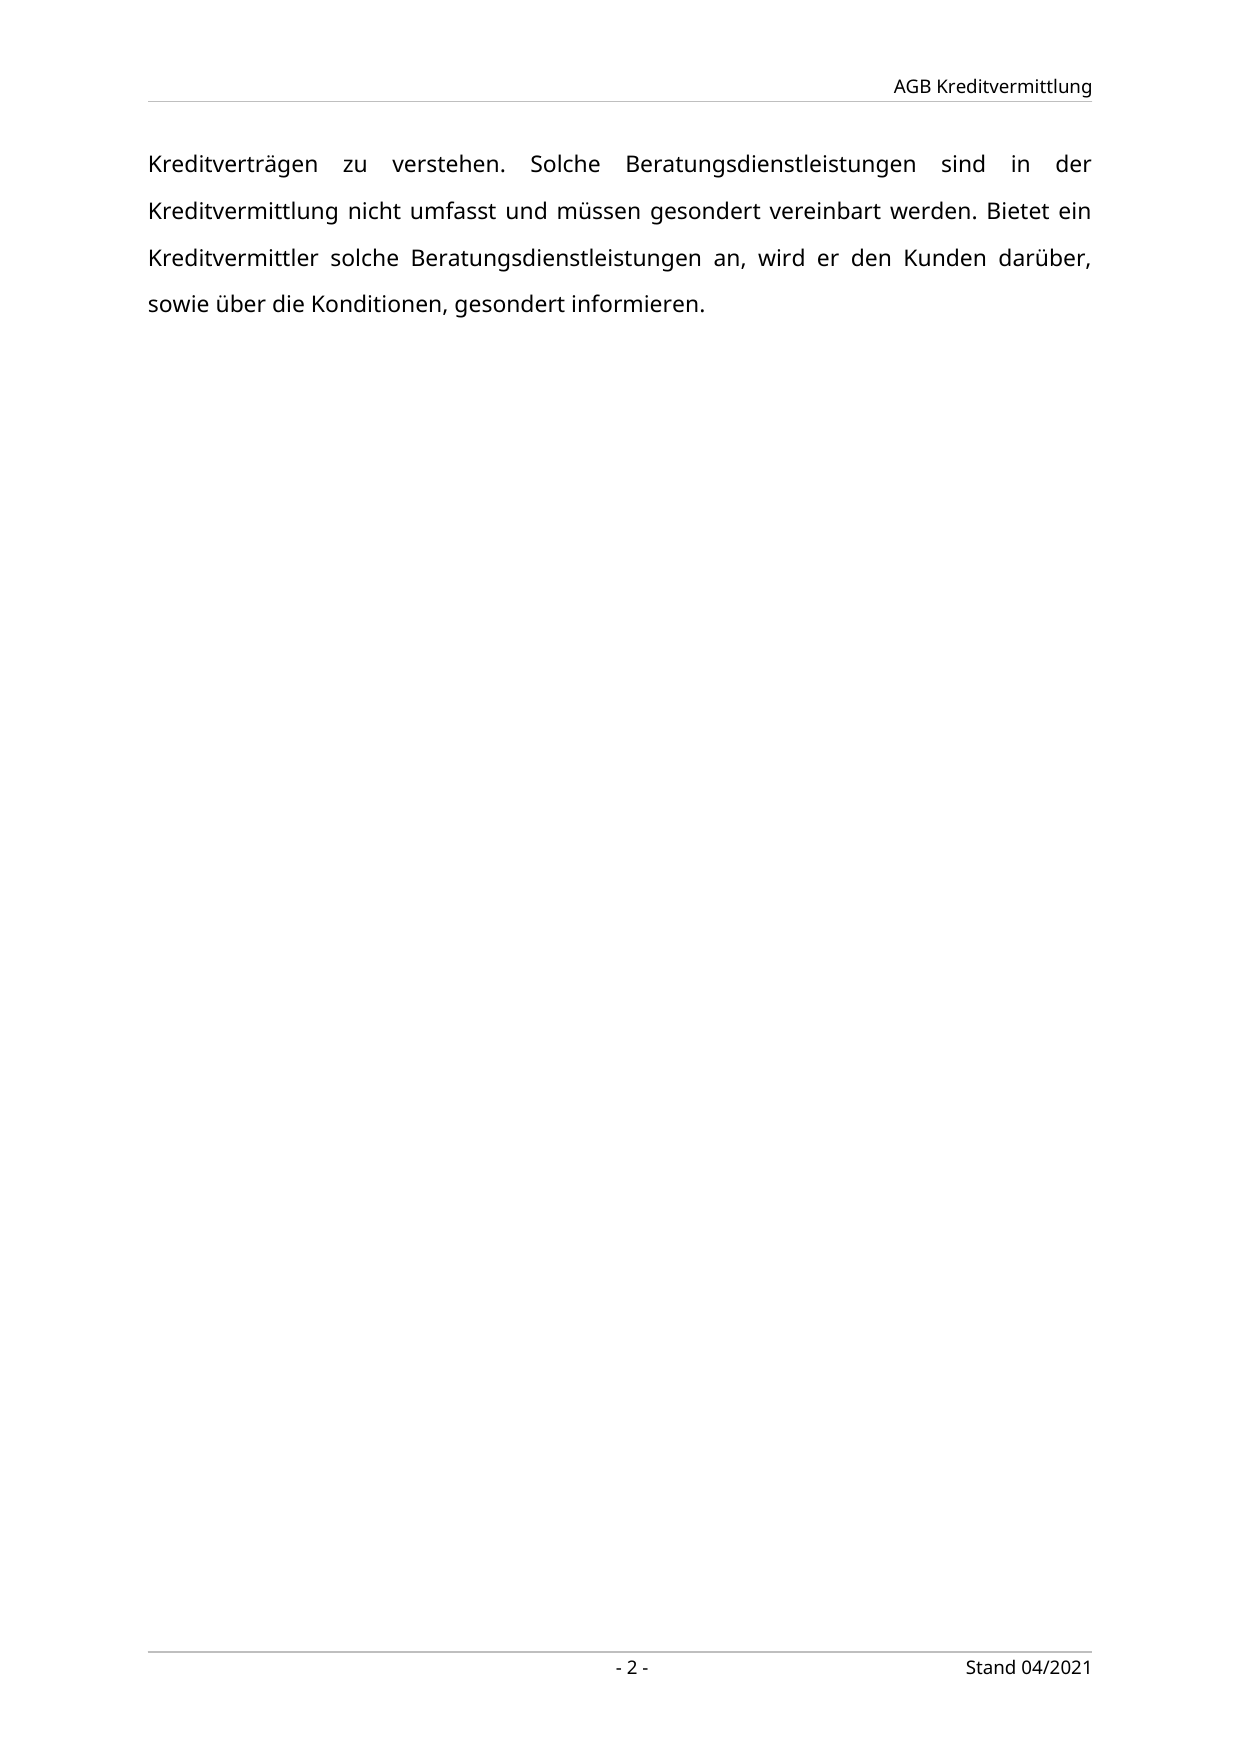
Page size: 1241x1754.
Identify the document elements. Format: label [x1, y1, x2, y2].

text [148, 148, 1092, 319]
